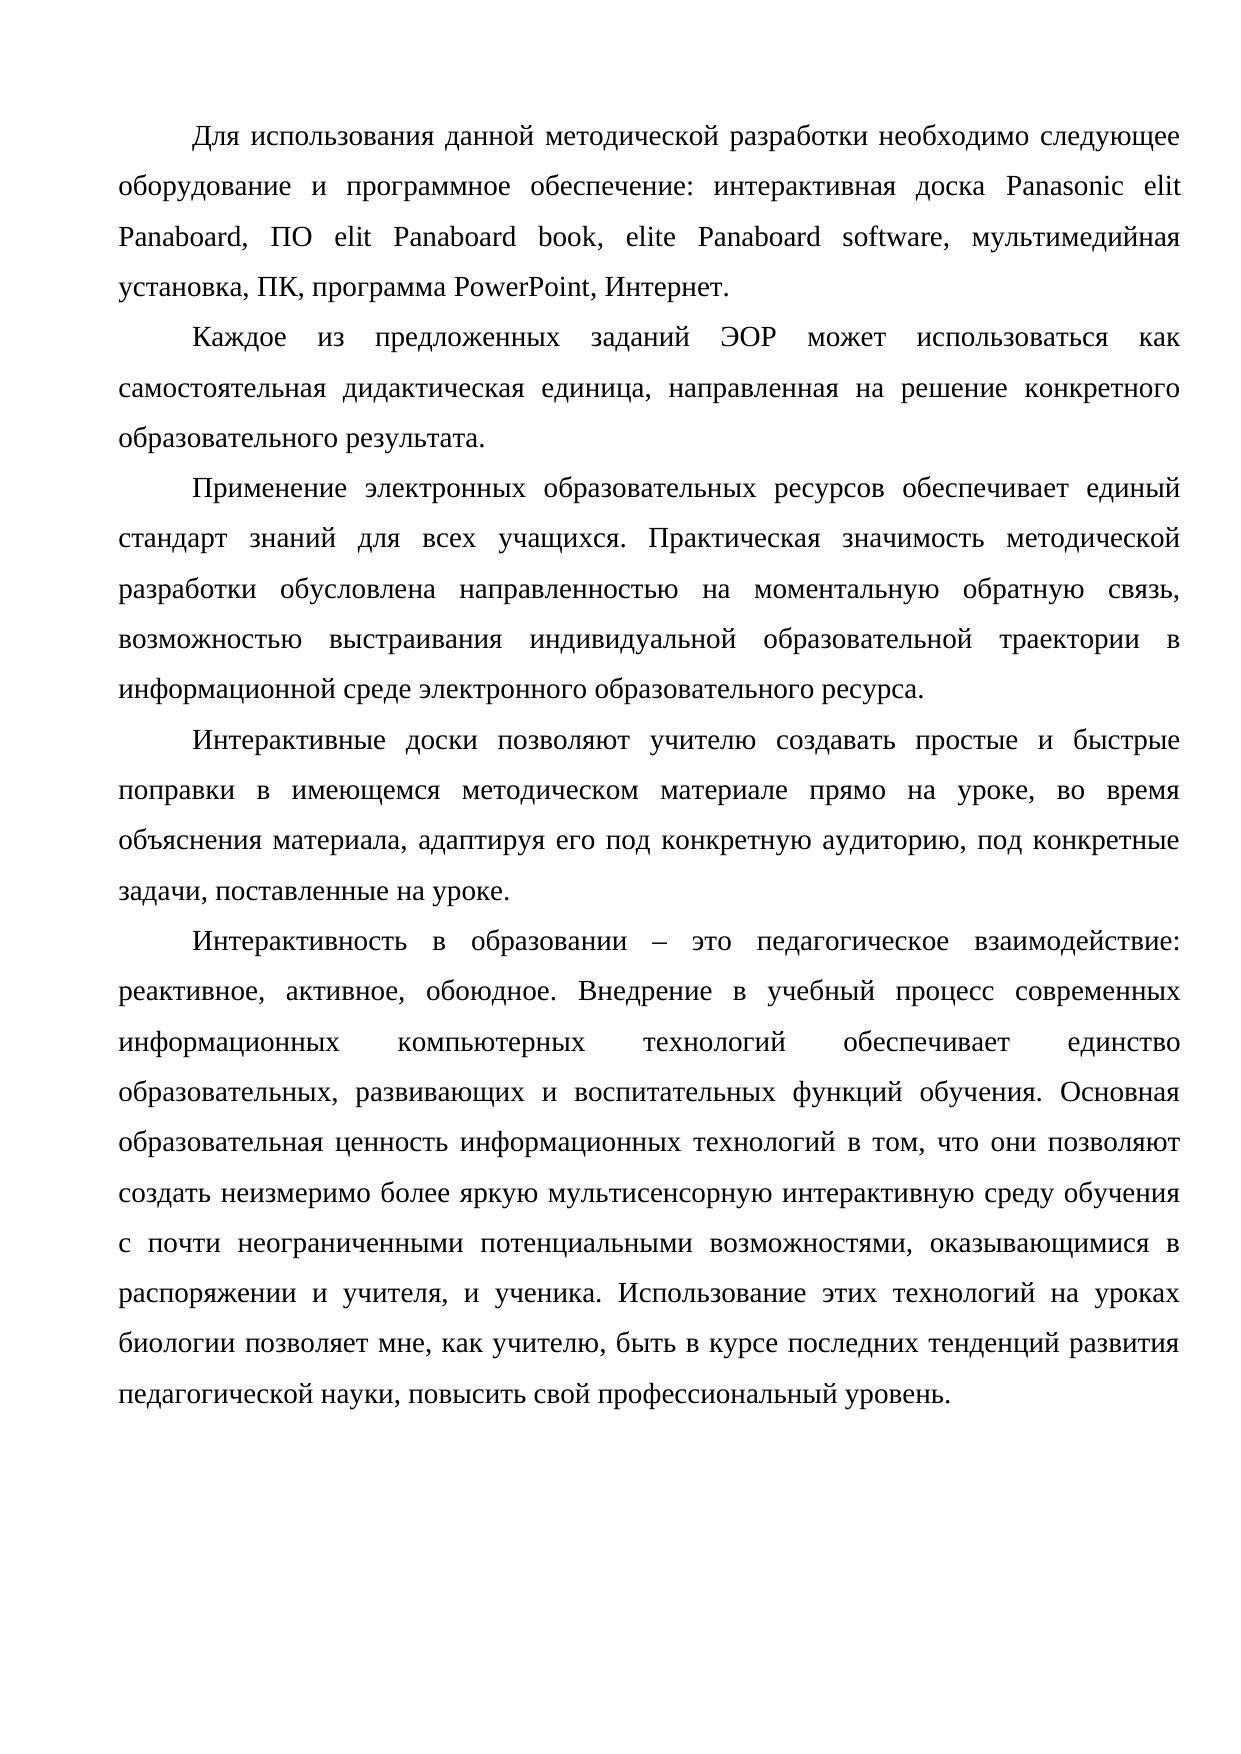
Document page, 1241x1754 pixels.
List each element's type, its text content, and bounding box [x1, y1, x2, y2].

text Для использования данной методической разработки необходимо следующее оборудование и программное обеспечение: интерактивная доска Panasonic elit Panaboard, ПО elit Panaboard book, elite Panaboard software, мультимедийная установка, ПК, программа PowerPoint, Интернет. [118, 118, 1181, 303]
text Интерактивность в образовании – это педагогическое взаимодействие: реактивное, активное, обоюдное. Внедрение в учебный процесс современных информационных компьютерных технологий обеспечивает единство образовательных, развивающих и воспитательных функций обучения. Основная образовательная ценность информационных технологий в том, что они позволяют создать неизмеримо более яркую мультисенсорную интерактивную среду обучения с почти неограниченными потенциальными возможностями, оказывающимися в распоряжении и учителя, и ученика. Использование этих технологий на уроках биологии позволяет мне, как учителю, быть в курсе последних тенденций развития педагогической науки, повысить свой профессиональный уровень. [118, 923, 1181, 1409]
text Применение электронных образовательных ресурсов обеспечивает единый стандарт знаний для всех учащихся. Практическая значимость методической разработки обусловлена направленностью на моментальную обратную связь, возможностью выстраивания индивидуальной образовательной траектории в информационной среде электронного образовательного ресурса. [118, 470, 1181, 705]
text Интерактивные доски позволяют учителю создавать простые и быстрые поправки в имеющемся методическом материале прямо на уроке, во время объяснения материала, адаптируя его под конкретную аудиторию, под конкретные задачи, поставленные на уроке. [118, 722, 1181, 906]
text Каждое из предложенных заданий ЭОР может использоваться как самостоятельная дидактическая единица, направленная на решение конкретного образовательного результата. [118, 319, 1181, 453]
